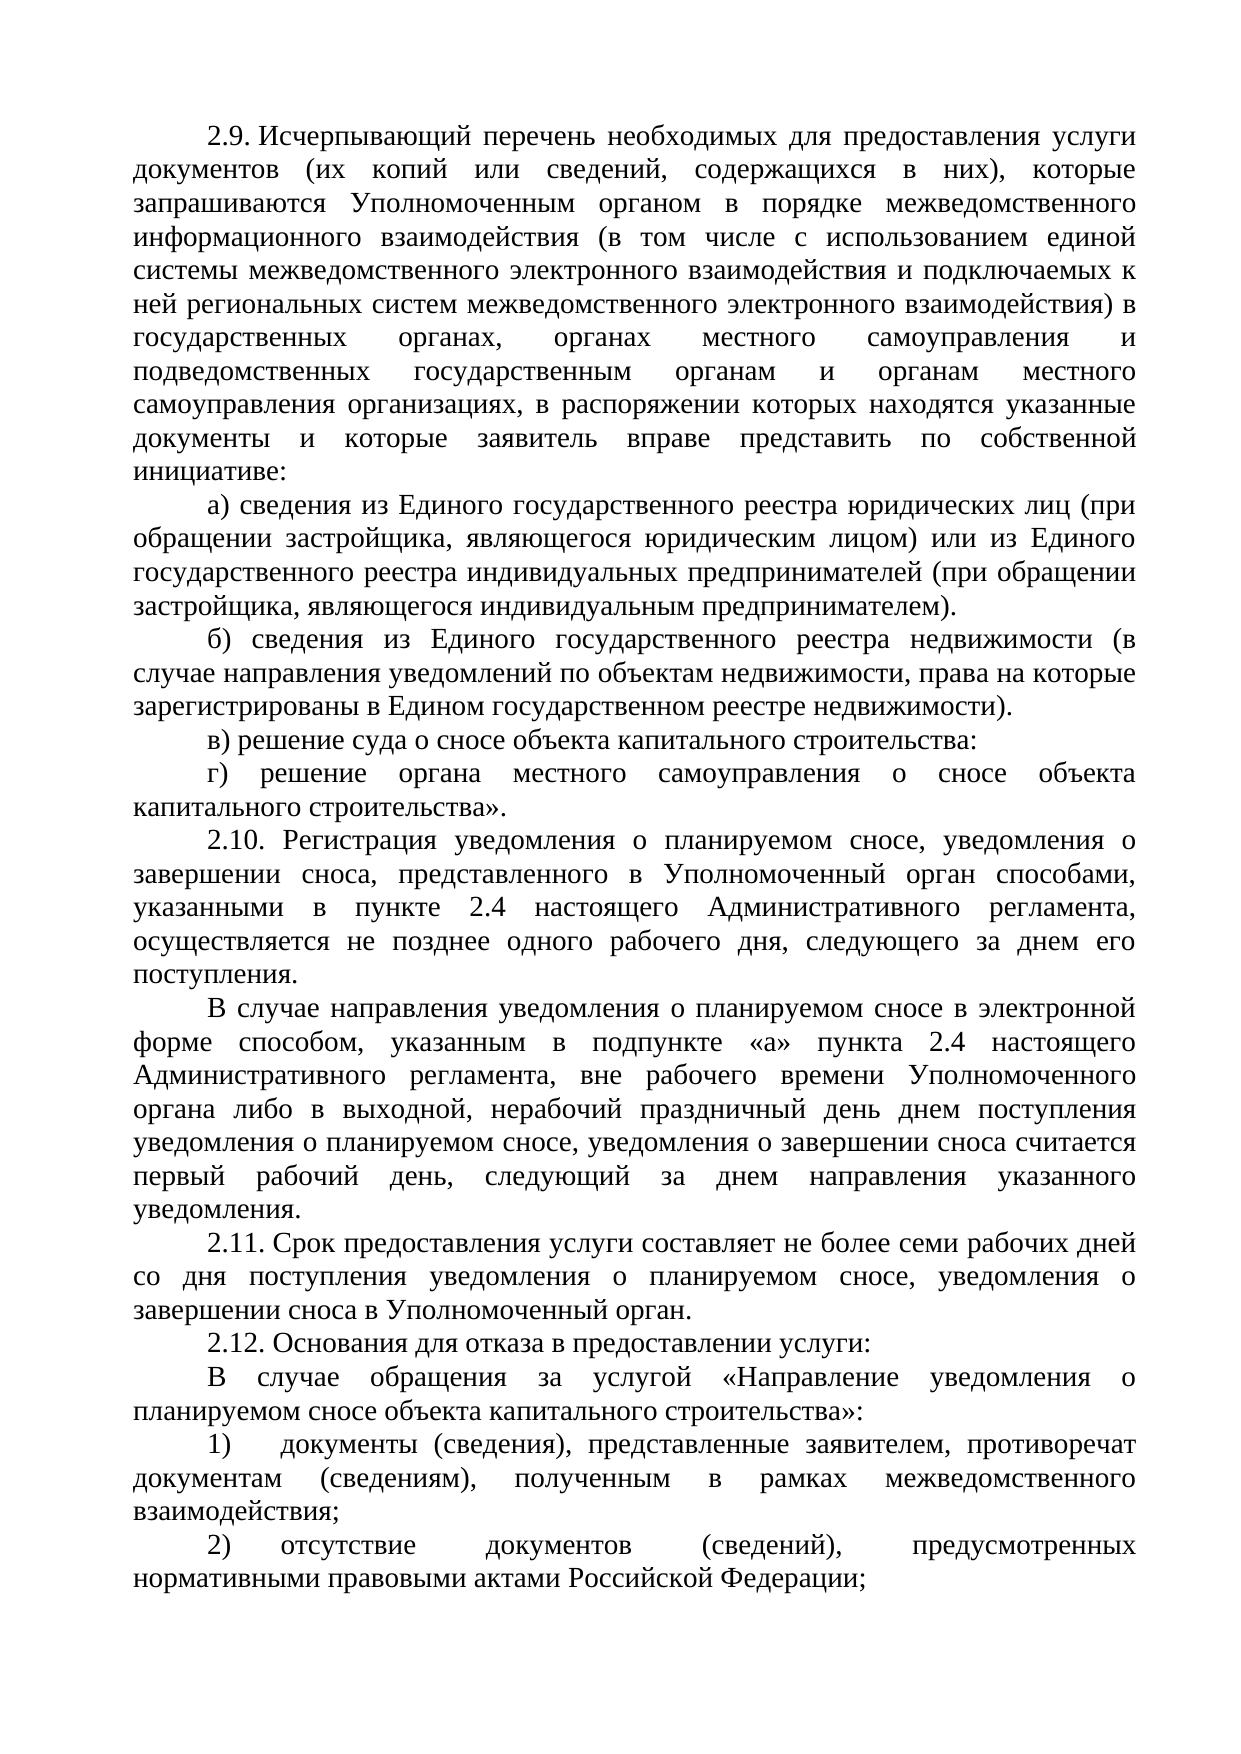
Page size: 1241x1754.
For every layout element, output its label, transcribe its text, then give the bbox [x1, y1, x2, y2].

text 2.10. Регистрация уведомления о планируемом сносе, уведомления о завершении сноса, представленного в Уполномоченный орган способами, указанными в пункте 2.4 настоящего Административного регламента, осуществляется не позднее одного рабочего дня, следующего за днем его поступления. [133, 822, 1137, 990]
text 2.12. Основания для отказа в предоставлении услуги: [133, 1326, 1137, 1359]
text 1) документы (сведения), представленные заявителем, противоречат документам (сведениям), полученным в рамках межведомственного взаимодействия; [133, 1426, 1137, 1527]
text В случае направления уведомления о планируемом сносе в электронной форме способом, указанным в подпункте «а» пункта 2.4 настоящего Административного регламента, вне рабочего времени Уполномоченного органа либо в выходной, нерабочий праздничный день днем поступления уведомления о планируемом сносе, уведомления о завершении сноса считается первый рабочий день, следующий за днем направления указанного уведомления. [133, 990, 1137, 1225]
text в) решение суда о сносе объекта капитального строительства: [133, 722, 1137, 755]
text 2) отсутствие документов (сведений), предусмотренных нормативными правовыми актами Российской Федерации; [133, 1527, 1137, 1594]
text 2.9. Исчерпывающий перечень необходимых для предоставления услуги документов (их копий или сведений, содержащихся в них), которые запрашиваются Уполномоченным органом в порядке межведомственного информационного взаимодействия (в том числе с использованием единой системы межведомственного электронного взаимодействия и подключаемых к ней региональных систем межведомственного электронного взаимодействия) в государственных органах, органах местного самоуправления и подведомственных государственным органам и органам местного самоуправления организациях, в распоряжении которых находятся указанные документы и которые заявитель вправе представить по собственной инициативе: [133, 118, 1137, 487]
text б) сведения из Единого государственного реестра недвижимости (в случае направления уведомлений по объектам недвижимости, права на которые зарегистрированы в Едином государственном реестре недвижимости). [133, 621, 1137, 722]
text г) решение органа местного самоуправления о сносе объекта капитального строительства». [133, 755, 1137, 822]
text а) сведения из Единого государственного реестра юридических лиц (при обращении застройщика, являющегося юридическим лицом) или из Единого государственного реестра индивидуальных предпринимателей (при обращении застройщика, являющегося индивидуальным предпринимателем). [133, 487, 1137, 621]
text 2.11. Срок предоставления услуги составляет не более семи рабочих дней со дня поступления уведомления о планируемом сносе, уведомления о завершении сноса в Уполномоченный орган. [133, 1225, 1137, 1326]
text В случае обращения за услугой «Направление уведомления о планируемом сносе объекта капитального строительства»: [133, 1359, 1137, 1426]
